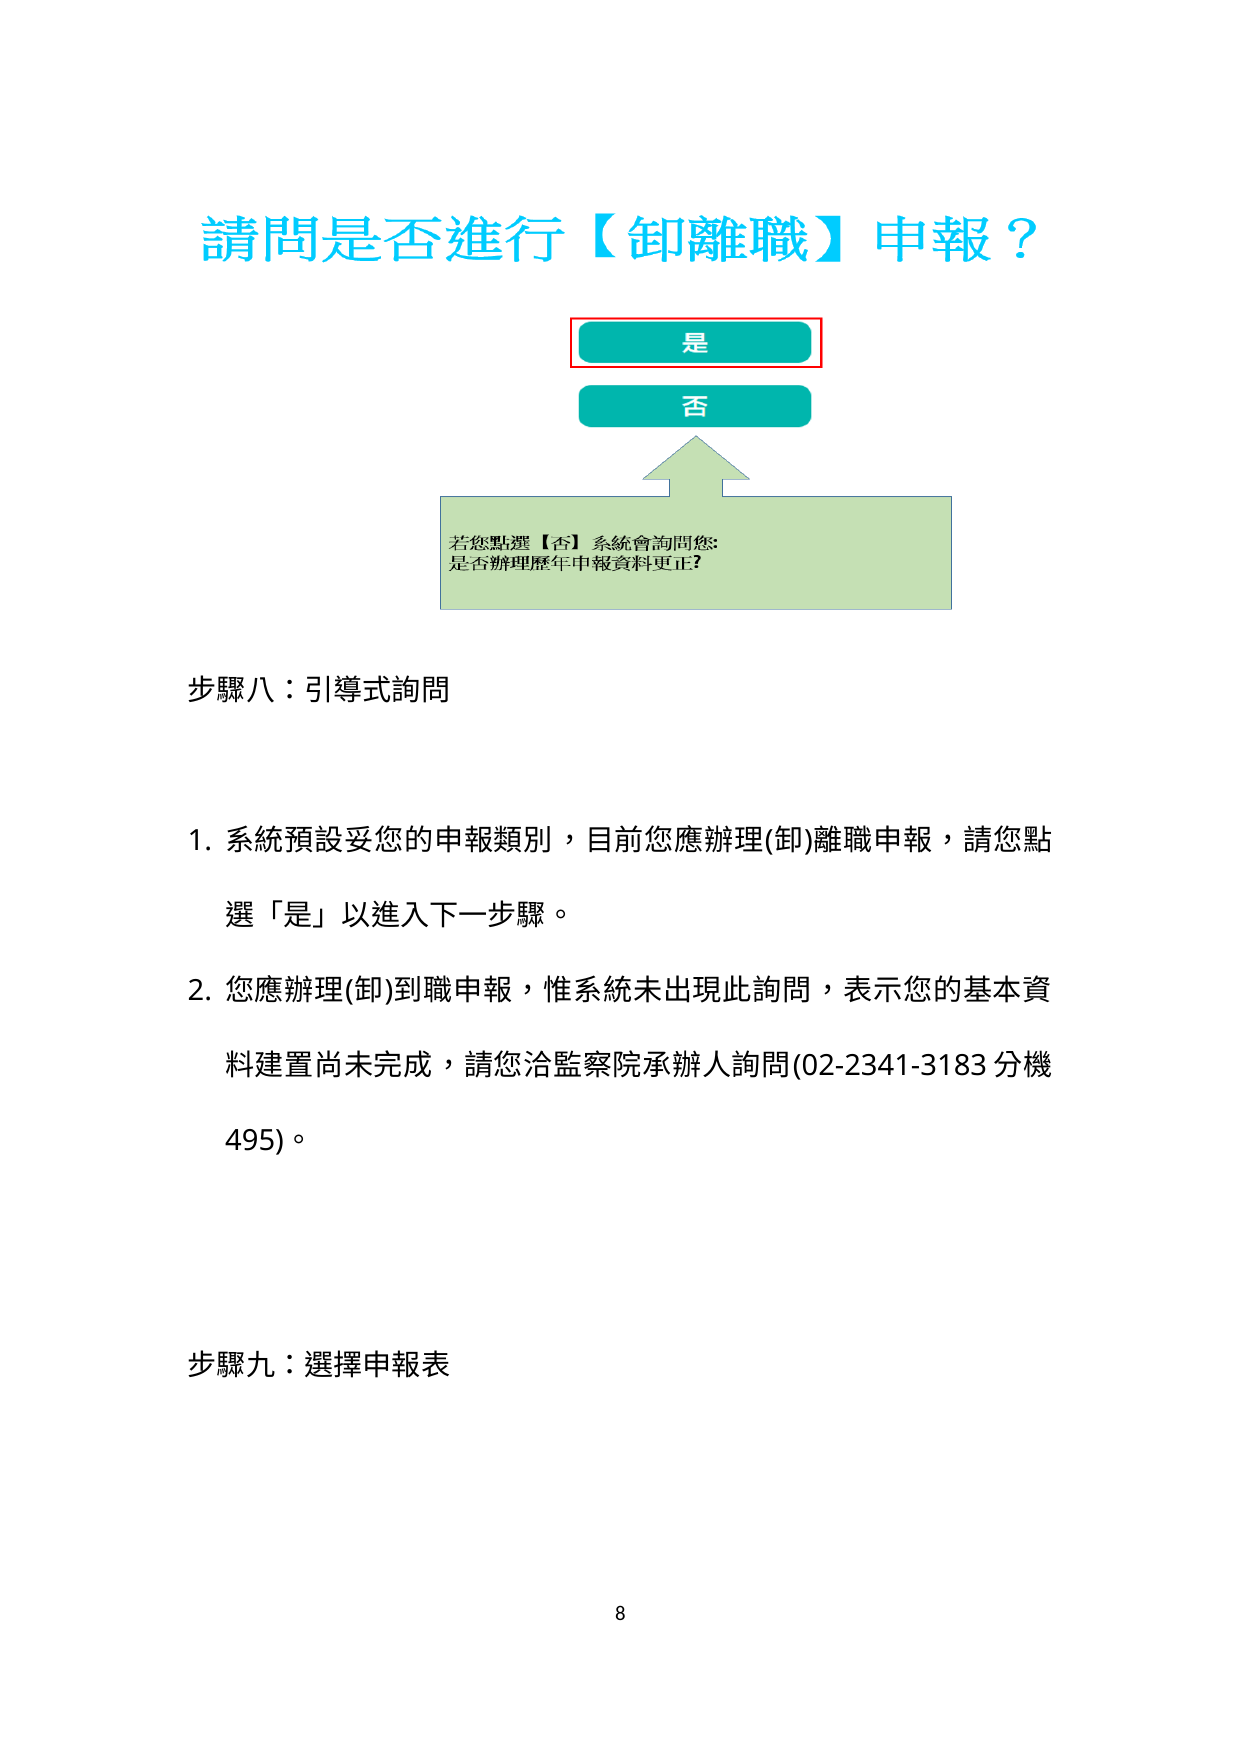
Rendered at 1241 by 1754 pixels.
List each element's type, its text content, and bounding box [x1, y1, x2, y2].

list 您應辦理(卸)到職申報，惟系統未出現此詢問，表示您的基本資料建置尚未完成，請您洽監察院承辦人詢問(02-2341-3183分機495)。 [187, 950, 1053, 1175]
text 步驟九：選擇申報表 [187, 1325, 1053, 1400]
list 系統預設妥您的申報類別，目前您應辦理(卸)離職申報，請您點選「是」以進入下一步驟。 [187, 800, 1053, 950]
picture [190, 210, 1056, 621]
